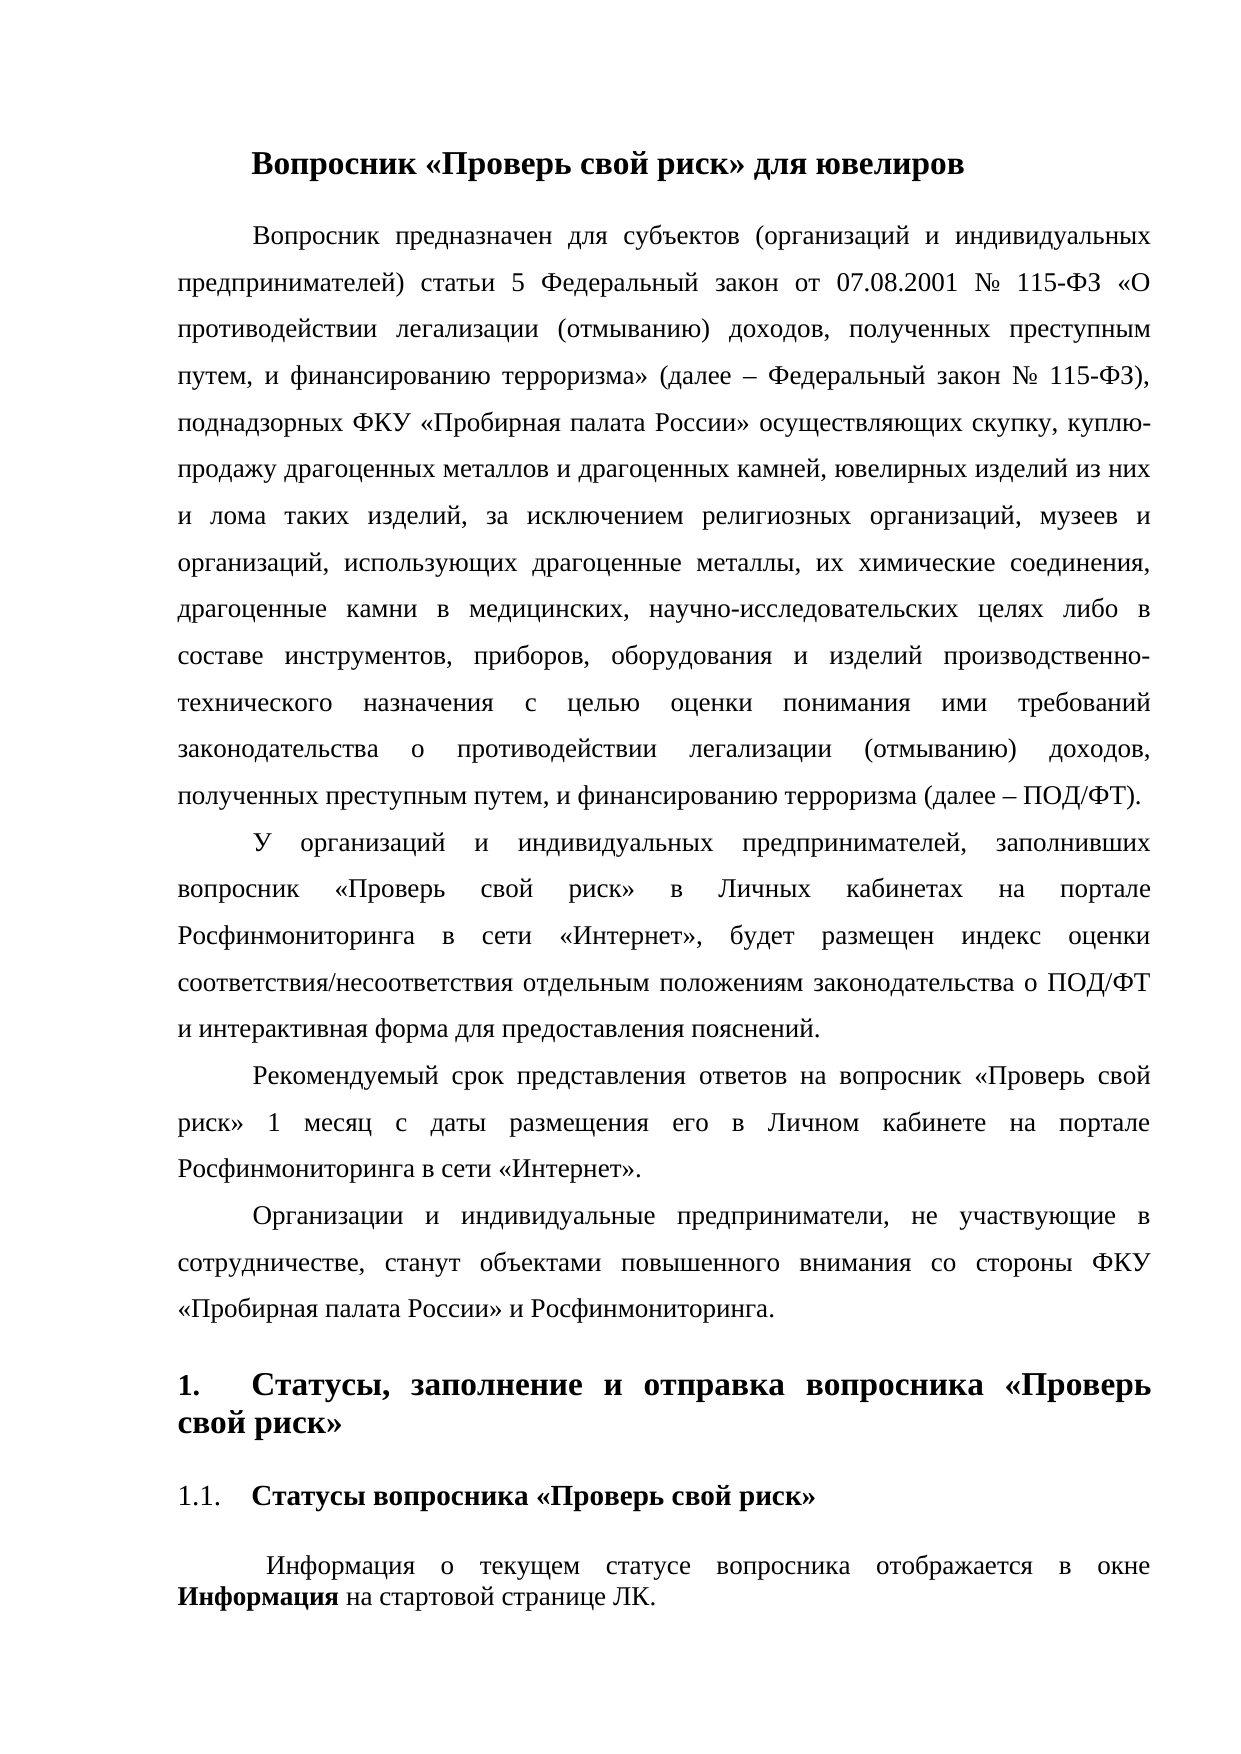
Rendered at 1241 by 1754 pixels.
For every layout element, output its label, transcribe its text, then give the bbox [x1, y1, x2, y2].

text Информация о текущем статусе вопросника отображается в окне Информация на стартовой странице ЛК. [177, 1549, 1152, 1611]
subtitle Статусы вопросника «Проверь свой риск» [177, 1478, 1152, 1512]
text Рекомендуемый срок представления ответов на вопросник «Проверь свой риск» 1 месяц с даты размещения его в Личном кабинете на портале Росфинмониторинга в сети «Интернет». [177, 1059, 1152, 1183]
text У организаций и индивидуальных предпринимателей, заполнивших вопросник «Проверь свой риск» в Личных кабинетах на портале Росфинмониторинга в сети «Интернет», будет размещен индекс оценки соответствия/несоответствия отдельным положениям законодательства о ПОД/ФТ и интерактивная форма для предоставления пояснений. [177, 826, 1152, 1043]
subtitle Статусы, заполнение и отправка вопросника «Проверь свой риск» [177, 1364, 1152, 1441]
subtitle Вопросник «Проверь свой риск» для ювелиров [177, 143, 1152, 181]
text Организации и индивидуальные предприниматели, не участвующие в сотрудничестве, станут объектами повышенного внимания со стороны ФКУ «Пробирная палата России» и Росфинмониторинга. [177, 1199, 1152, 1323]
text Вопросник предназначен для субъектов (организаций и индивидуальных предпринимателей) статьи 5 Федеральный закон от 07.08.2001 № 115-ФЗ «О противодействии легализации (отмыванию) доходов, полученных преступным путем, и финансированию терроризма» (далее – Федеральный закон № 115-ФЗ), поднадзорных ФКУ «Пробирная палата России» осуществляющих скупку, куплю-продажу драгоценных металлов и драгоценных камней, ювелирных изделий из них и лома таких изделий, за исключением религиозных организаций, музеев и организаций, использующих драгоценные металлы, их химические соединения, драгоценные камни в медицинских, научно-исследовательских целях либо в составе инструментов, приборов, оборудования и изделий производственно-технического назначения с целью оценки понимания ими требований законодательства о противодействии легализации (отмыванию) доходов, полученных преступным путем, и финансированию терроризма (далее – ПОД/ФТ). [177, 219, 1152, 810]
